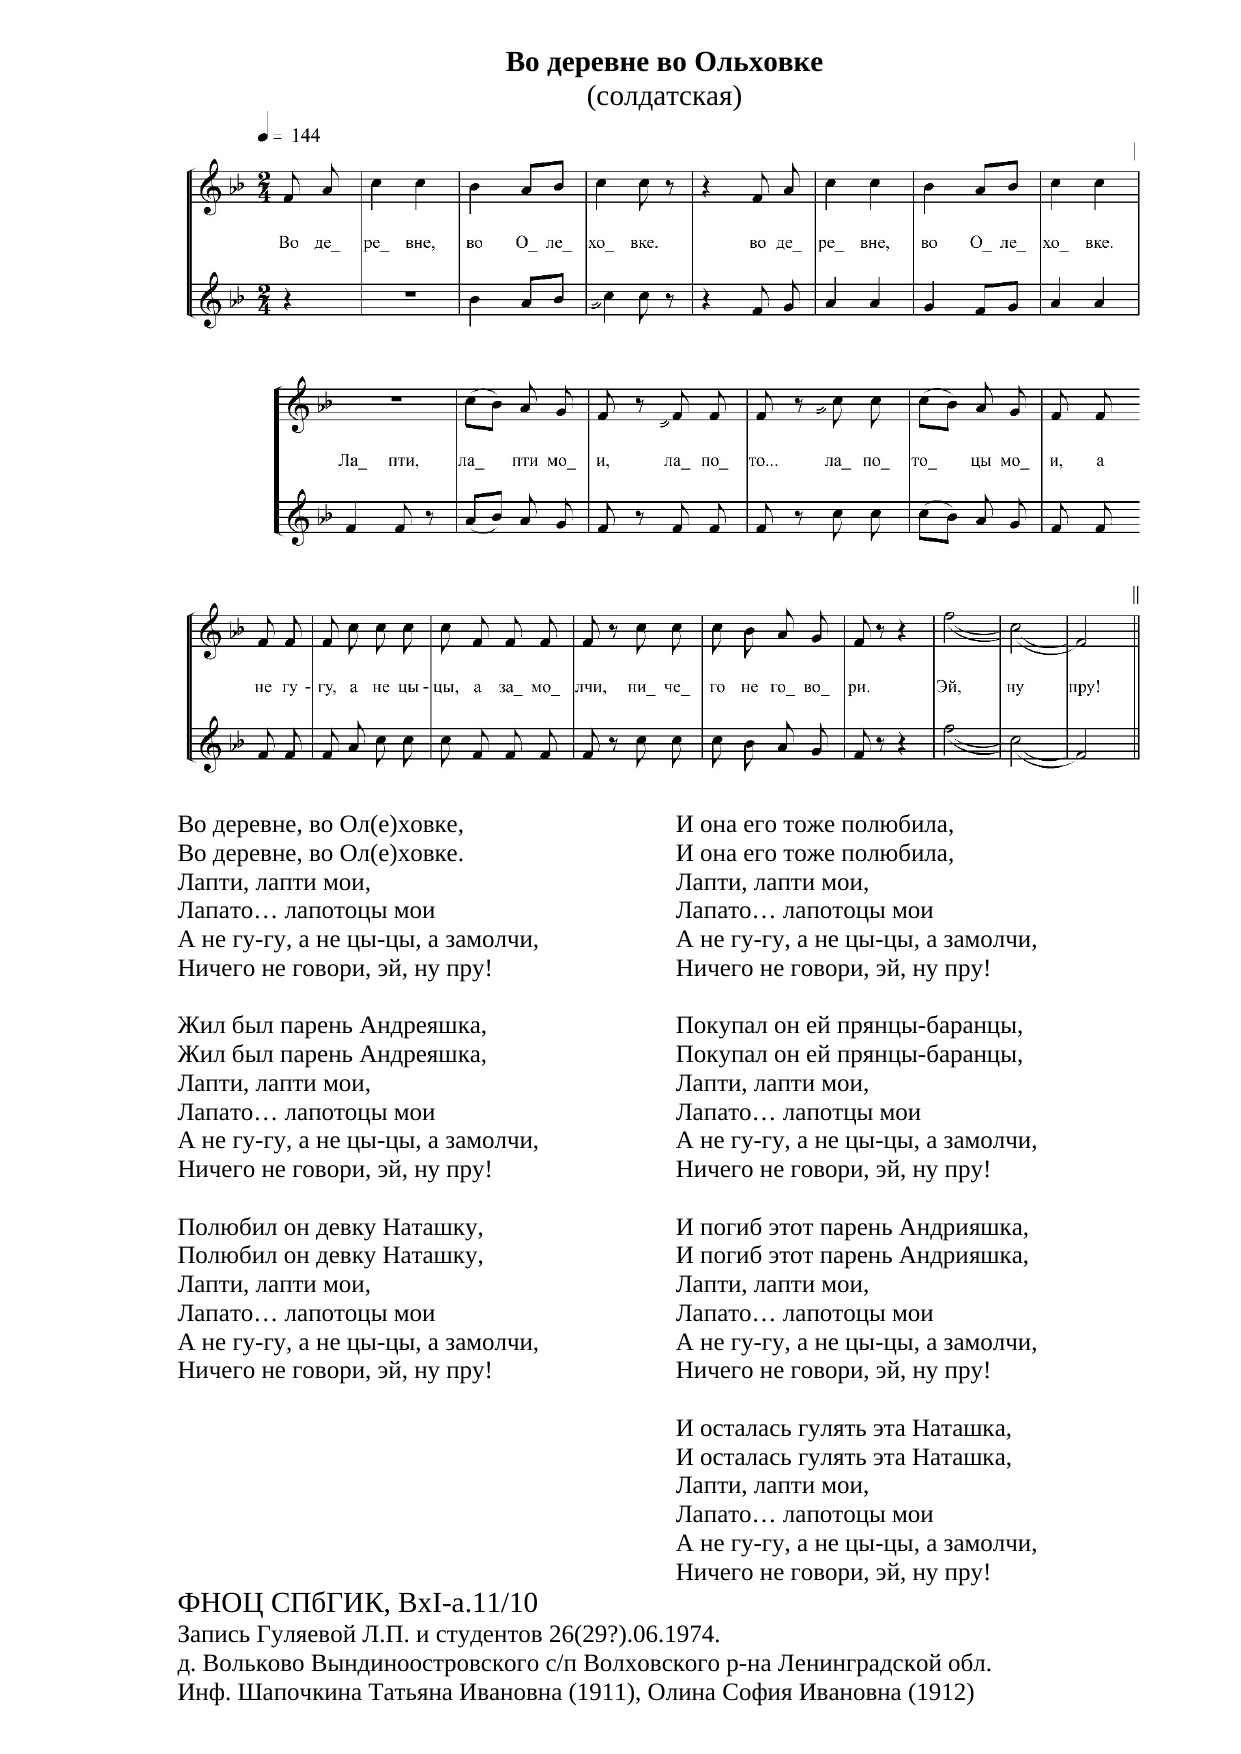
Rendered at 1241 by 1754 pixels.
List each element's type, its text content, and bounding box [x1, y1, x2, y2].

text Запись Гуляевой Л.П. и студентов 26(29?).06.1974. [177, 1619, 1152, 1648]
table_header Во деревне, во Ол(е)ховке, Во деревне, во Ол(е)ховке. Лапти, лапти мои, Лапато… лапотоцы мои А не гу-гу, а не цы-цы, а замолчи, Ничего не говори, эй, ну пру! Жил был парень Андреяшка, Жил был парень Андреяшка, Лапти, лапти мои, Лапато… лапотоцы мои А не гу-гу, а не цы-цы, а замолчи, Ничего не говори, эй, ну пру! Полюбил он девку Наташку, Полюбил он девку Наташку, Лапти, лапти мои, Лапато… лапотоцы мои А не гу-гу, а не цы-цы, а замолчи, Ничего не говори, эй, ну пру! [166, 809, 664, 1586]
text (солдатская) [177, 78, 1152, 111]
text д. Вольково Вындиноостровского с/п Волховского р-на Ленинградской обл. [177, 1648, 1152, 1677]
text Инф. Шапочкина Татьяна Ивановна (1911), Олина София Ивановна (1912) [177, 1677, 1152, 1705]
table_header И она его тоже полюбила, И она его тоже полюбила, Лапти, лапти мои, Лапато… лапотоцы мои А не гу-гу, а не цы-цы, а замолчи, Ничего не говори, эй, ну пру! Покупал он ей прянцы-баранцы, Покупал он ей прянцы-баранцы, Лапти, лапти мои, Лапато… лапотцы мои А не гу-гу, а не цы-цы, а замолчи, Ничего не говори, эй, ну пру! И погиб этот парень Андрияшка, И погиб этот парень Андрияшка, Лапти, лапти мои, Лапато… лапотоцы мои А не гу-гу, а не цы-цы, а замолчи, Ничего не говори, эй, ну пру! И осталась гулять эта Наташка, И осталась гулять эта Наташка, Лапти, лапти мои, Лапато… лапотоцы мои А не гу-гу, а не цы-цы, а замолчи, Ничего не говори, эй, ну пру! [664, 809, 1163, 1586]
picture [177, 111, 1152, 781]
text Во деревне во Ольховке [177, 44, 1152, 78]
text ФНОЦ СПбГИК, ВхI-а.11/10 [177, 1586, 1152, 1619]
